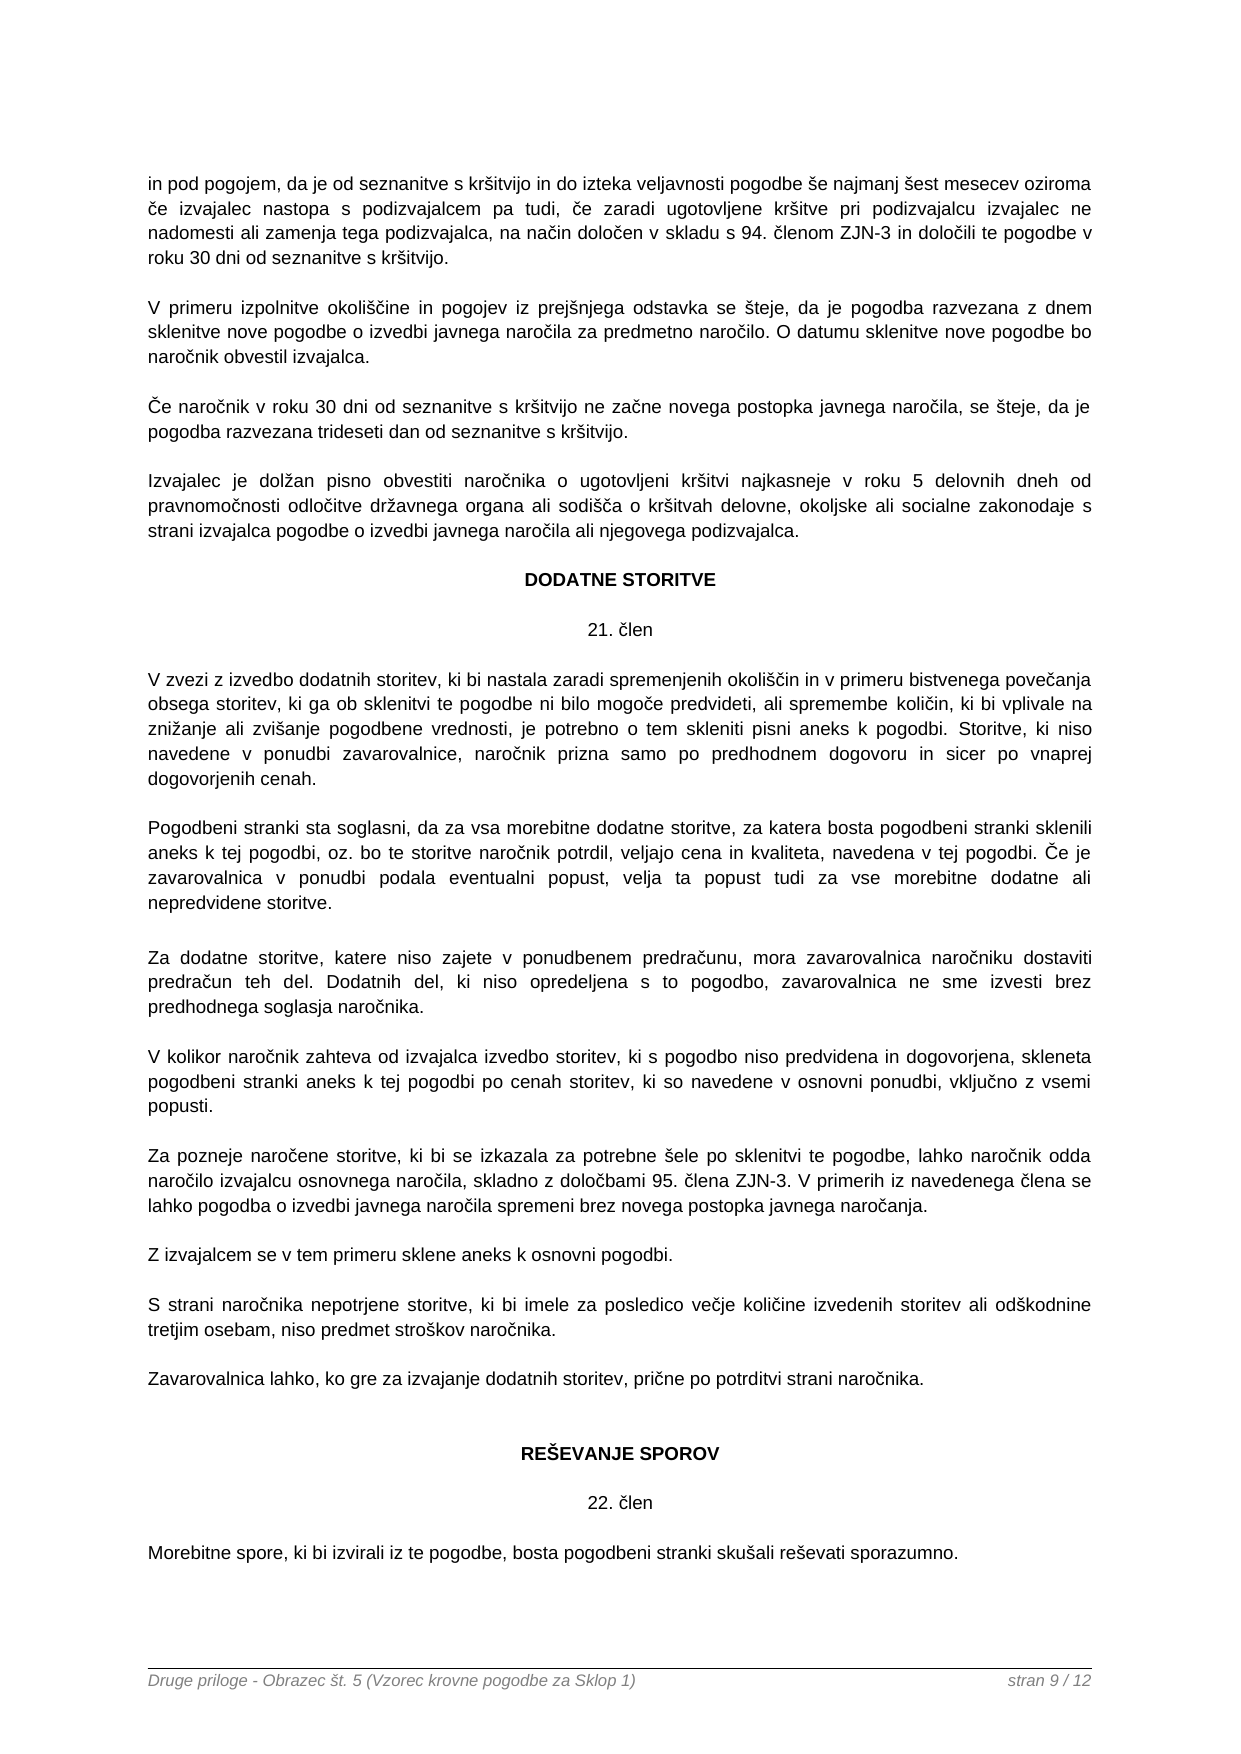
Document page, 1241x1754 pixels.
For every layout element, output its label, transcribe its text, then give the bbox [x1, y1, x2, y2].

text Če naročnik v roku 30 dni od seznanitve s kršitvijo ne začne novega postopka javnega naročila, se šteje, da je pogodba razvezana trideseti dan od seznanitve s kršitvijo. [148, 396, 1092, 442]
text 21. člen [148, 619, 1092, 640]
text V zvezi z izvedbo dodatnih storitev, ki bi nastala zaradi spremenjenih okoliščin in v primeru bistvenega povečanja obsega storitev, ki ga ob sklenitvi te pogodbe ni bilo mogoče predvideti, ali spremembe količin, ki bi vplivale na znižanje ali zvišanje pogodbene vrednosti, je potrebno o tem skleniti pisni aneks k pogodbi. Storitve, ki niso navedene v ponudbi zavarovalnice, naročnik prizna samo po predhodnem dogovoru in sicer po vnaprej dogovorjenih cenah. [148, 668, 1092, 789]
text Za pozneje naročene storitve, ki bi se izkazala za potrebne šele po sklenitvi te pogodbe, lahko naročnik odda naročilo izvajalcu osnovnega naročila, skladno z določbami 95. člena ZJN-3. V primerih iz navedenega člena se lahko pogodba o izvedbi javnega naročila spremeni brez novega postopka javnega naročanja. [148, 1145, 1092, 1216]
text V kolikor naročnik zahteva od izvajalca izvedbo storitev, ki s pogodbo niso predvidena in dogovorjena, skleneta pogodbeni stranki aneks k tej pogodbi po cenah storitev, ki so navedene v osnovni ponudbi, vključno z vsemi popusti. [148, 1046, 1092, 1117]
text S strani naročnika nepotrjene storitve, ki bi imele za posledico večje količine izvedenih storitev ali odškodnine tretjim osebam, niso predmet stroškov naročnika. [148, 1293, 1092, 1340]
text Morebitne spore, ki bi izvirali iz te pogodbe, bosta pogodbeni stranki skušali reševati sporazumno. [148, 1541, 1092, 1563]
text in pod pogojem, da je od seznanitve s kršitvijo in do izteka veljavnosti pogodbe še najmanj šest mesecev oziroma če izvajalec nastopa s podizvajalcem pa tudi, če zaradi ugotovljene kršitve pri podizvajalcu izvajalec ne nadomesti ali zamenja tega podizvajalca, na način določen v skladu s 94. členom ZJN-3 in določili te pogodbe v roku 30 dni od seznanitve s kršitvijo. [148, 172, 1092, 268]
text Za dodatne storitve, katere niso zajete v ponudbenem predračunu, mora zavarovalnica naročniku dostaviti predračun teh del. Dodatnih del, ki niso opredeljena s to pogodbo, zavarovalnica ne sme izvesti brez predhodnega soglasja naročnika. [148, 946, 1092, 1018]
text DODATNE STORITVE [148, 569, 1092, 591]
text Z izvajalcem se v tem primeru sklene aneks k osnovni pogodbi. [148, 1244, 1092, 1266]
text Izvajalec je dolžan pisno obvestiti naročnika o ugotovljeni kršitvi najkasneje v roku 5 delovnih dneh od pravnomočnosti odločitve državnega organa ali sodišča o kršitvah delovne, okoljske ali socialne zakonodaje s strani izvajalca pogodbe o izvedbi javnega naročila ali njegovega podizvajalca. [148, 470, 1092, 541]
text Zavarovalnica lahko, ko gre za izvajanje dodatnih storitev, prične po potrditvi strani naročnika. [148, 1368, 1092, 1389]
text Pogodbeni stranki sta soglasni, da za vsa morebitne dodatne storitve, za katera bosta pogodbeni stranki sklenili aneks k tej pogodbi, oz. bo te storitve naročnik potrdil, veljajo cena in kvaliteta, navedena v tej pogodbi. Če je zavarovalnica v ponudbi podala eventualni popust, velja ta popust tudi za vse morebitne dodatne ali nepredvidene storitve. [148, 817, 1092, 913]
text REŠEVANJE SPOROV [148, 1442, 1092, 1464]
text V primeru izpolnitve okoliščine in pogojev iz prejšnjega odstavka se šteje, da je pogodba razvezana z dnem sklenitve nove pogodbe o izvedbi javnega naročila za predmetno naročilo. O datumu sklenitve nove pogodbe bo naročnik obvestil izvajalca. [148, 296, 1092, 368]
text 22. člen [148, 1492, 1092, 1513]
